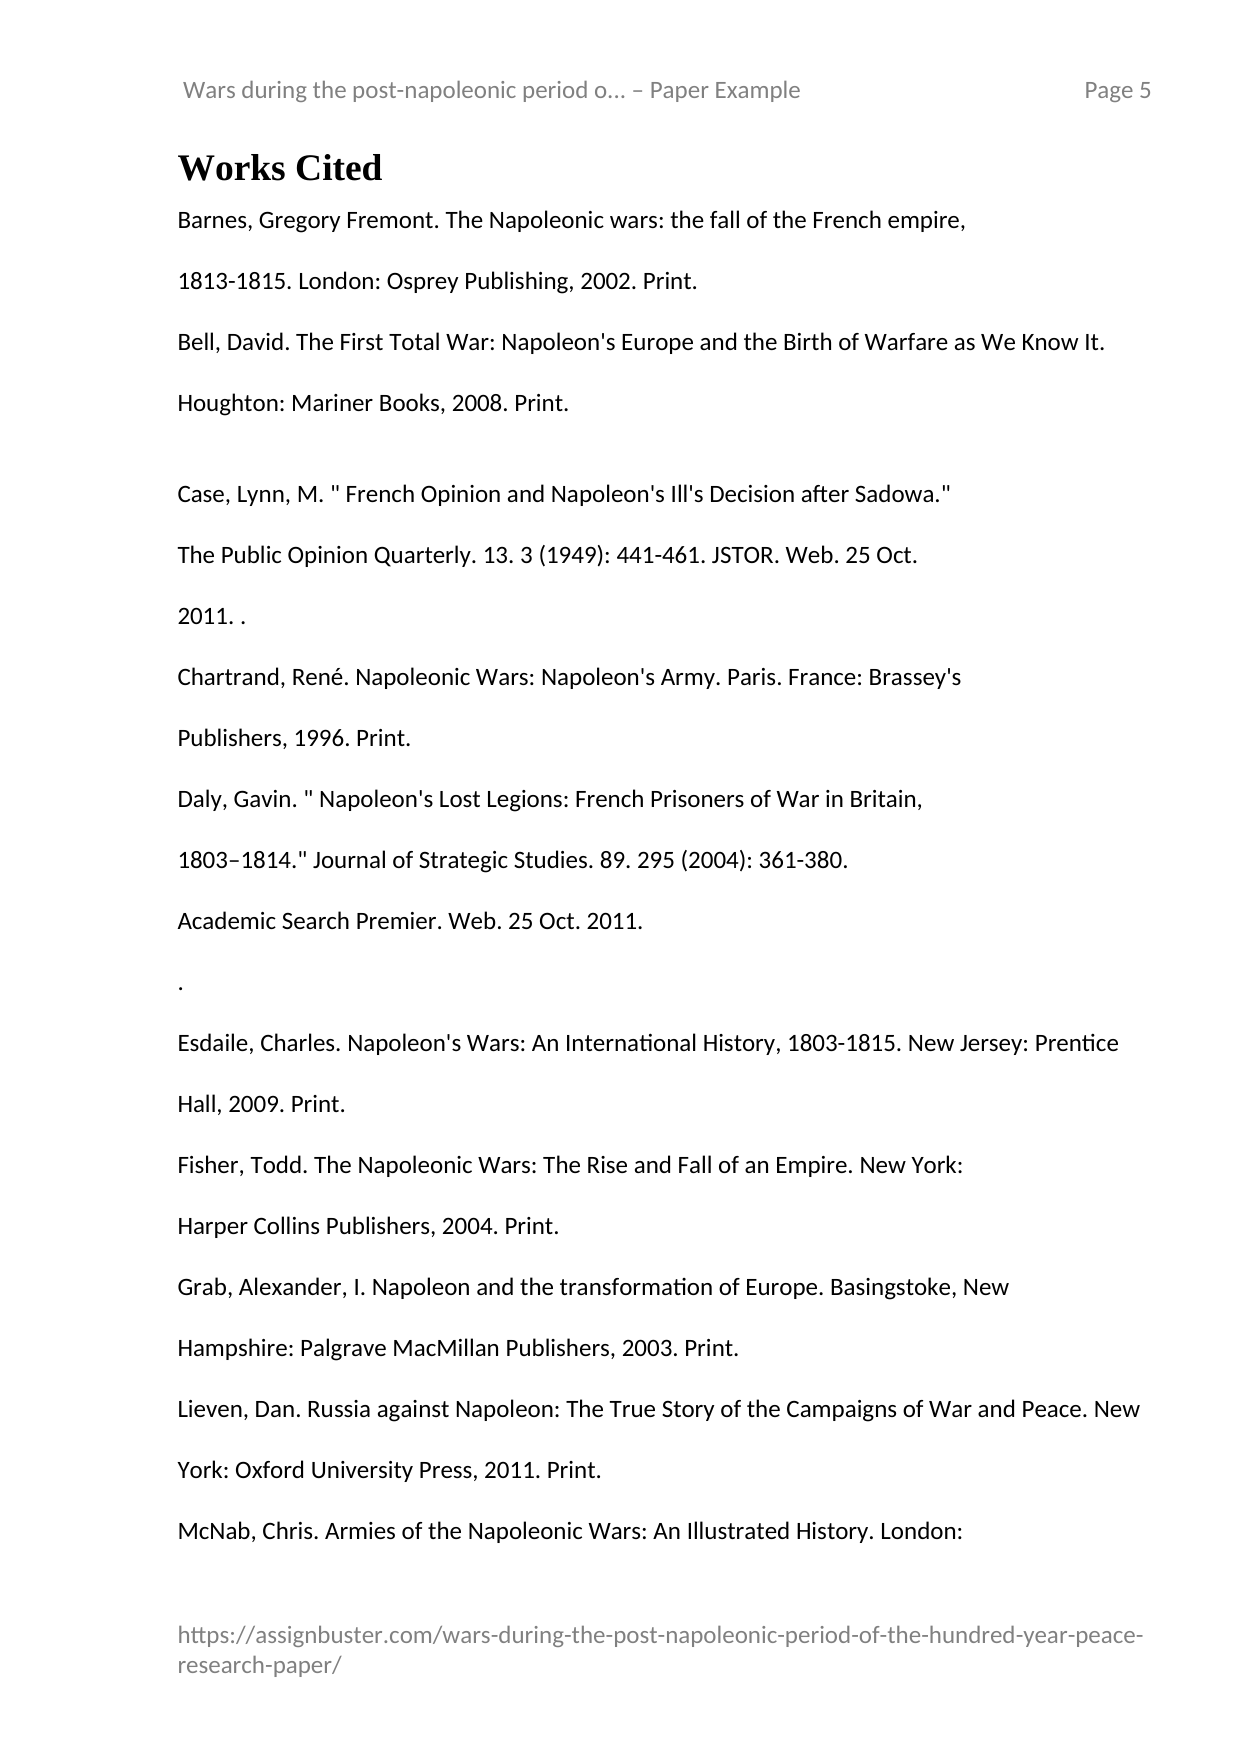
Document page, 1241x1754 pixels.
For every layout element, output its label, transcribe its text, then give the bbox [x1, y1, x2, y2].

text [177, 478, 1152, 1546]
subtitle Works Cited [177, 145, 1152, 188]
text Barnes, Gregory Fremont. The Napoleonic wars: the fall of the French empire, 1813-1815. London: Osprey Publishing, 2002. Print. Bell, David. The First Total War: Napoleon's Europe and the Birth of Warfare as We Know It. Houghton: Mariner Books, 2008. Print. [177, 204, 1152, 418]
